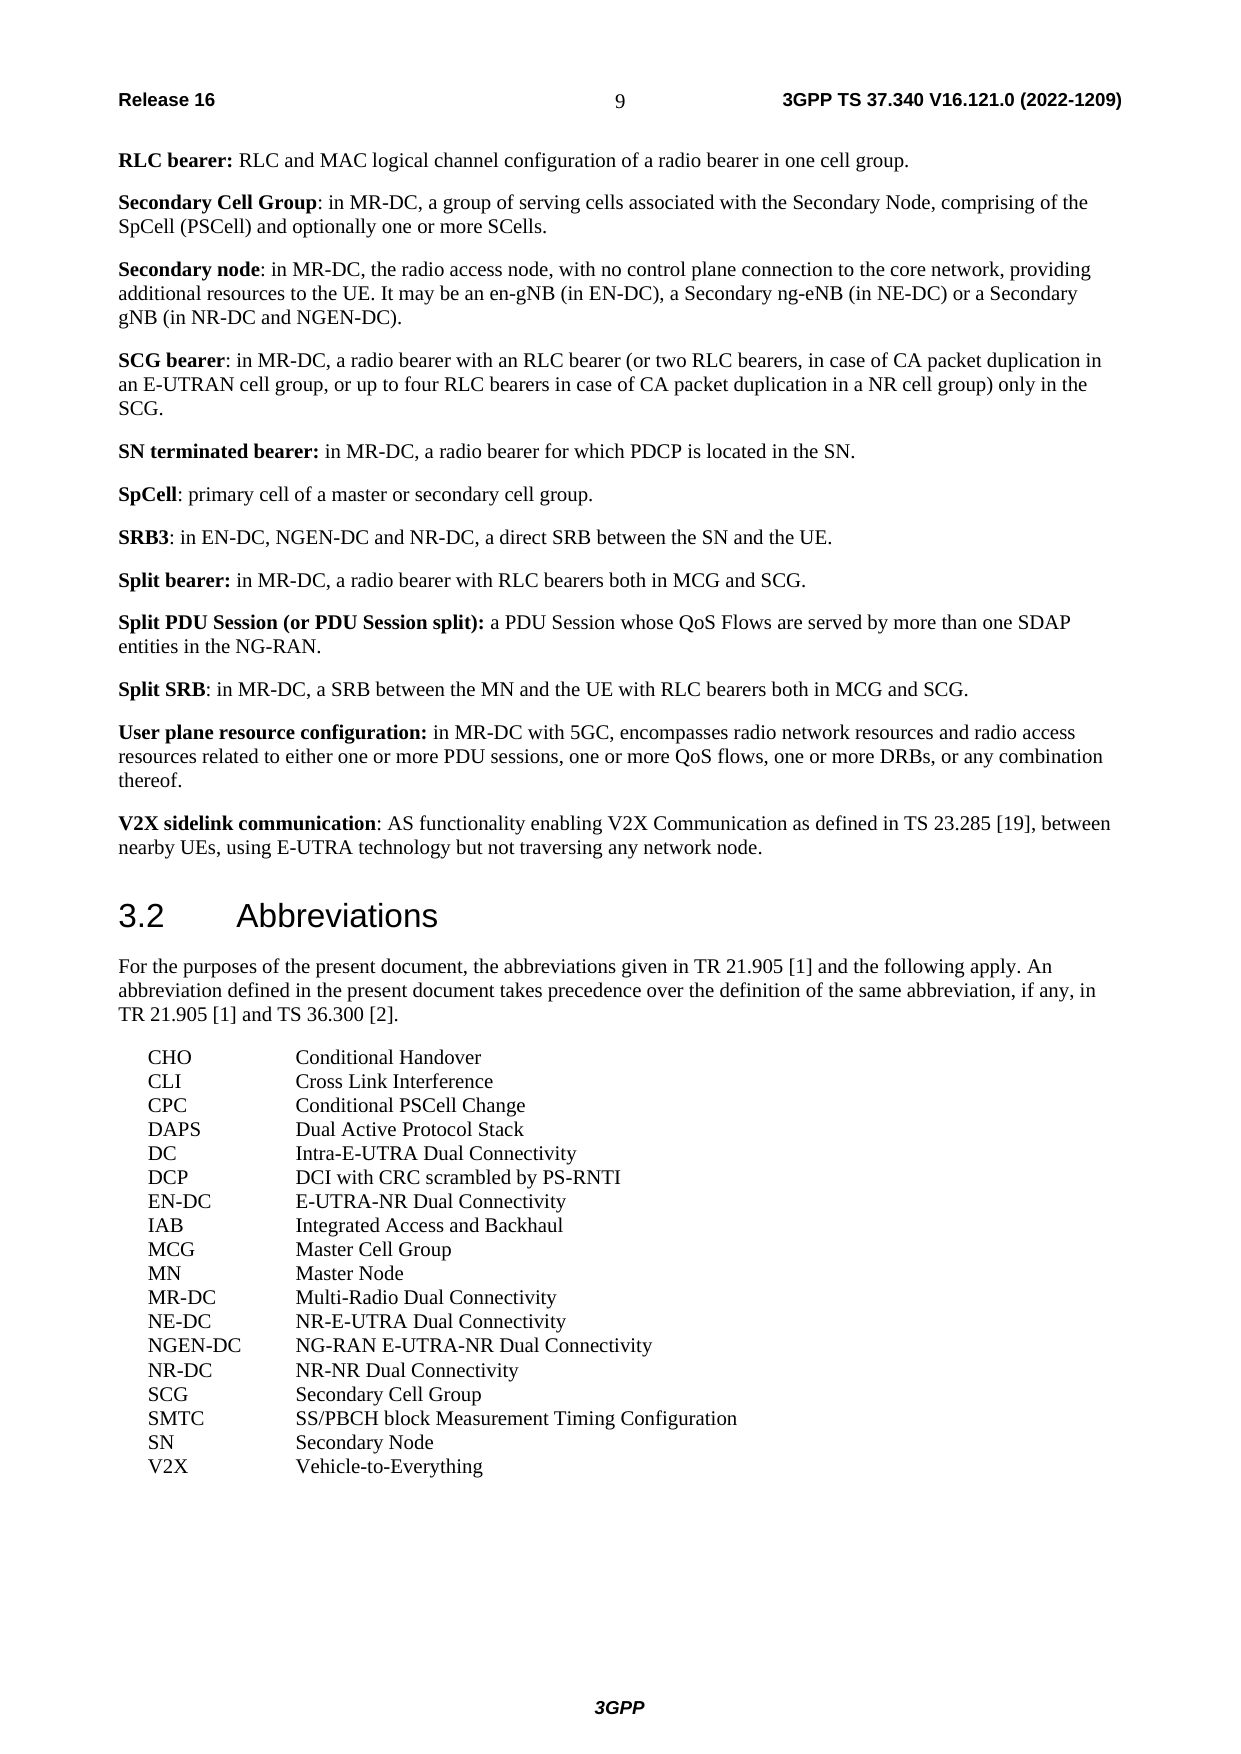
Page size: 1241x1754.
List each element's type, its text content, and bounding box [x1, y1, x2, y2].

text CHO Conditional Handover [148, 1045, 1122, 1069]
text MR-DC Multi-Radio Dual Connectivity [148, 1285, 1122, 1309]
text SMTC SS/PBCH block Measurement Timing Configuration [148, 1406, 1122, 1430]
text DCP DCI with CRC scrambled by PS-RNTI [148, 1165, 1122, 1189]
text SCG Secondary Cell Group [148, 1382, 1122, 1406]
text DC Intra-E-UTRA Dual Connectivity [148, 1141, 1122, 1165]
text Secondary node: in MR-DC, the radio access node, with no control plane connection to the core network, providing additional resources to the UE. It may be an en-gNB (in EN-DC), a Secondary ng-eNB (in NE-DC) or a Secondary gNB (in NR-DC and NGEN-DC). [118, 257, 1122, 329]
text SRB3: in EN-DC, NGEN-DC and NR-DC, a direct SRB between the SN and the UE. [118, 525, 1122, 549]
text SCG bearer: in MR-DC, a radio bearer with an RLC bearer (or two RLC bearers, in case of CA packet duplication in an E-UTRAN cell group, or up to four RLC bearers in case of CA packet duplication in a NR cell group) only in the SCG. [118, 348, 1122, 420]
text Secondary Cell Group: in MR-DC, a group of serving cells associated with the Secondary Node, comprising of the SpCell (PSCell) and optionally one or more SCells. [118, 190, 1122, 238]
text DAPS Dual Active Protocol Stack [148, 1117, 1122, 1141]
text For the purposes of the present document, the abbreviations given in TR 21.905 [1] and the following apply. An abbreviation defined in the present document takes precedence over the definition of the same abbreviation, if any, in TR 21.905 [1] and TS 36.300 [2]. [118, 954, 1122, 1026]
text IAB Integrated Access and Backhaul [148, 1213, 1122, 1237]
text MCG Master Cell Group [148, 1237, 1122, 1261]
text User plane resource configuration: in MR-DC with 5GC, encompasses radio network resources and radio access resources related to either one or more PDU sessions, one or more QoS flows, one or more DRBs, or any combination thereof. [118, 720, 1122, 792]
text Split PDU Session (or PDU Session split): a PDU Session whose QoS Flows are served by more than one SDAP entities in the NG-RAN. [118, 610, 1122, 658]
text CPC Conditional PSCell Change [148, 1093, 1122, 1117]
text V2X Vehicle-to-Everything [148, 1454, 1122, 1478]
text NR-DC NR-NR Dual Connectivity [148, 1357, 1122, 1382]
text NGEN-DC NG-RAN E-UTRA-NR Dual Connectivity [148, 1333, 1122, 1357]
subtitle 3.2 Abbreviations [118, 897, 1122, 935]
text CLI Cross Link Interference [148, 1069, 1122, 1093]
text SN Secondary Node [148, 1430, 1122, 1454]
text SN terminated bearer: in MR-DC, a radio bearer for which PDCP is located in the SN. [118, 439, 1122, 463]
text RLC bearer: RLC and MAC logical channel configuration of a radio bearer in one cell group. [118, 147, 1122, 172]
text V2X sidelink communication: AS functionality enabling V2X Communication as defined in TS 23.285 [19], between nearby UEs, using E-UTRA technology but not traversing any network node. [118, 811, 1122, 859]
text MN Master Node [148, 1261, 1122, 1285]
text EN-DC E-UTRA-NR Dual Connectivity [148, 1189, 1122, 1213]
text Split bearer: in MR-DC, a radio bearer with RLC bearers both in MCG and SCG. [118, 567, 1122, 592]
text NE-DC NR-E-UTRA Dual Connectivity [148, 1309, 1122, 1333]
text Split SRB: in MR-DC, a SRB between the MN and the UE with RLC bearers both in MCG and SCG. [118, 677, 1122, 701]
text SpCell: primary cell of a master or secondary cell group. [118, 482, 1122, 506]
